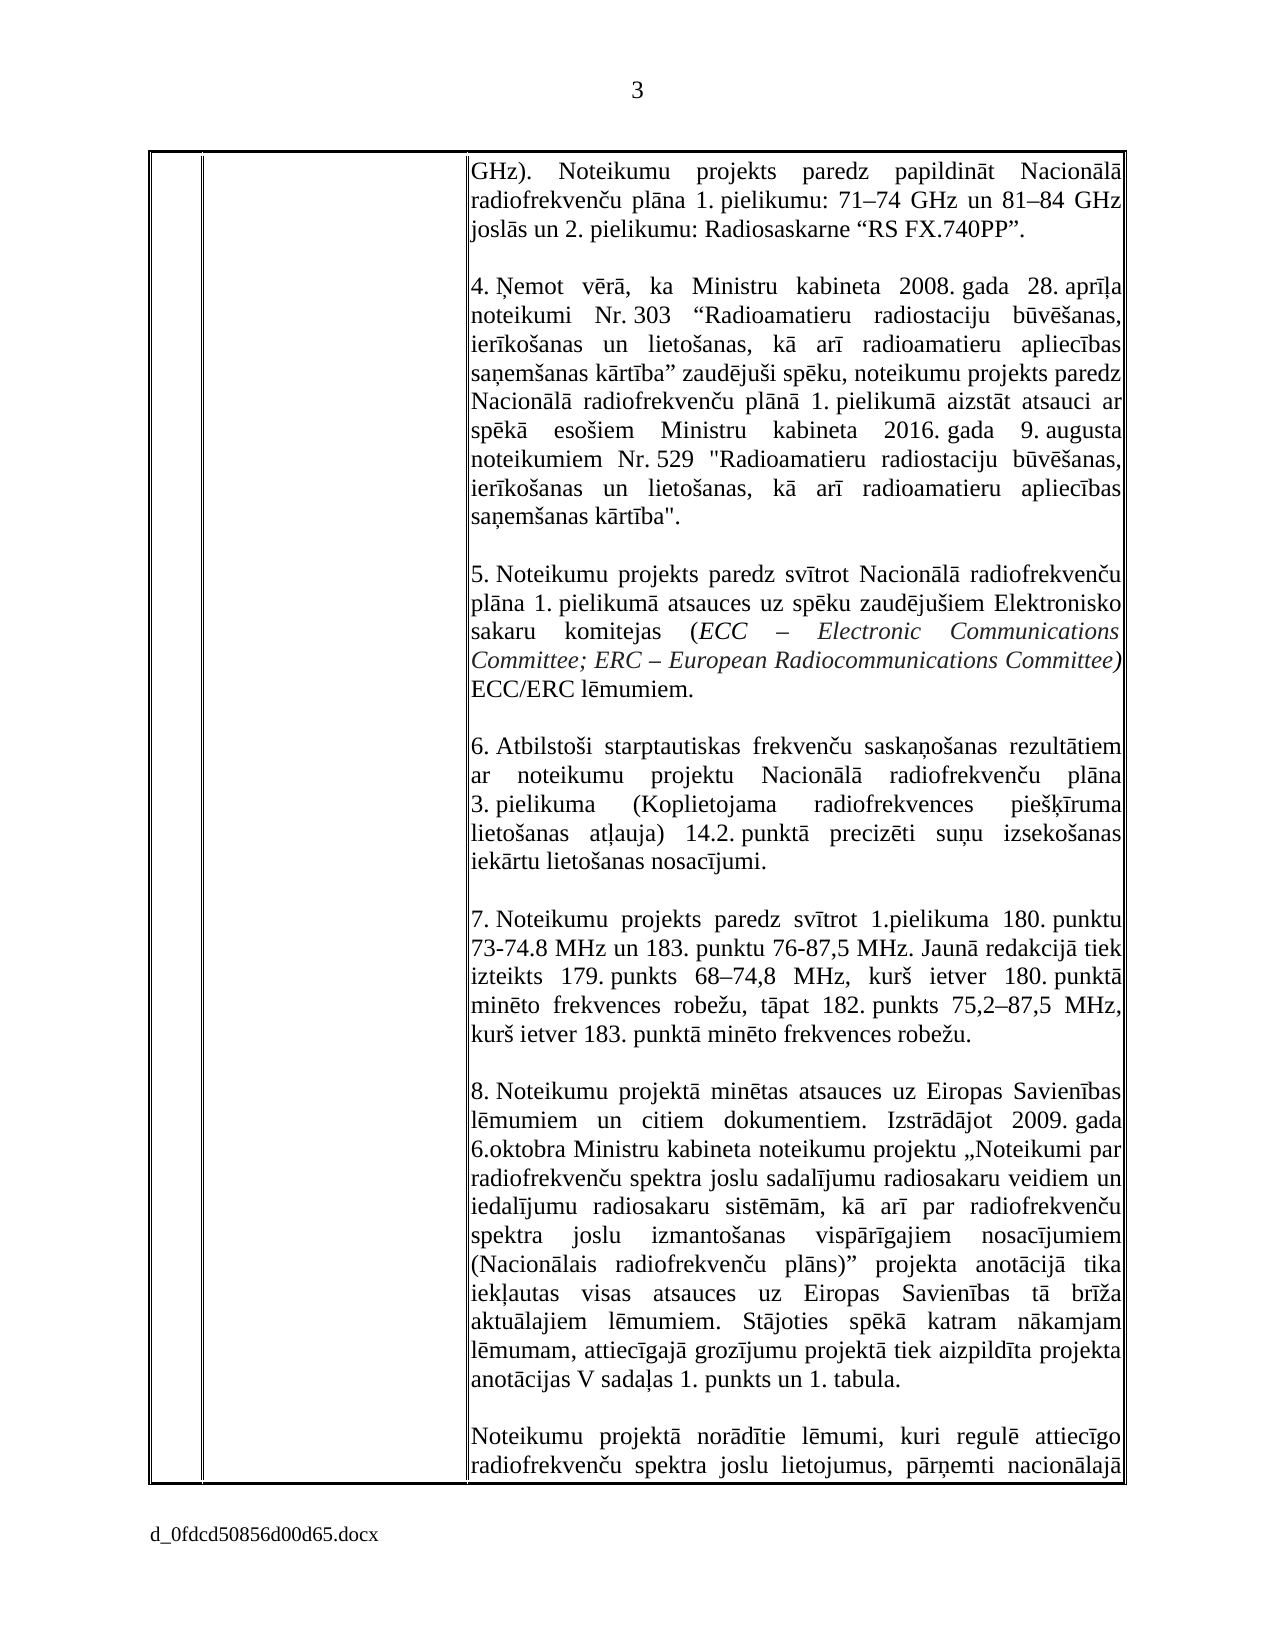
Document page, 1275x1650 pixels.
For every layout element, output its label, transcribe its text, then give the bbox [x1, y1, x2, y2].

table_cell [203, 153, 467, 1482]
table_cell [468, 153, 1123, 1482]
table_cell 2. [152, 153, 203, 1482]
